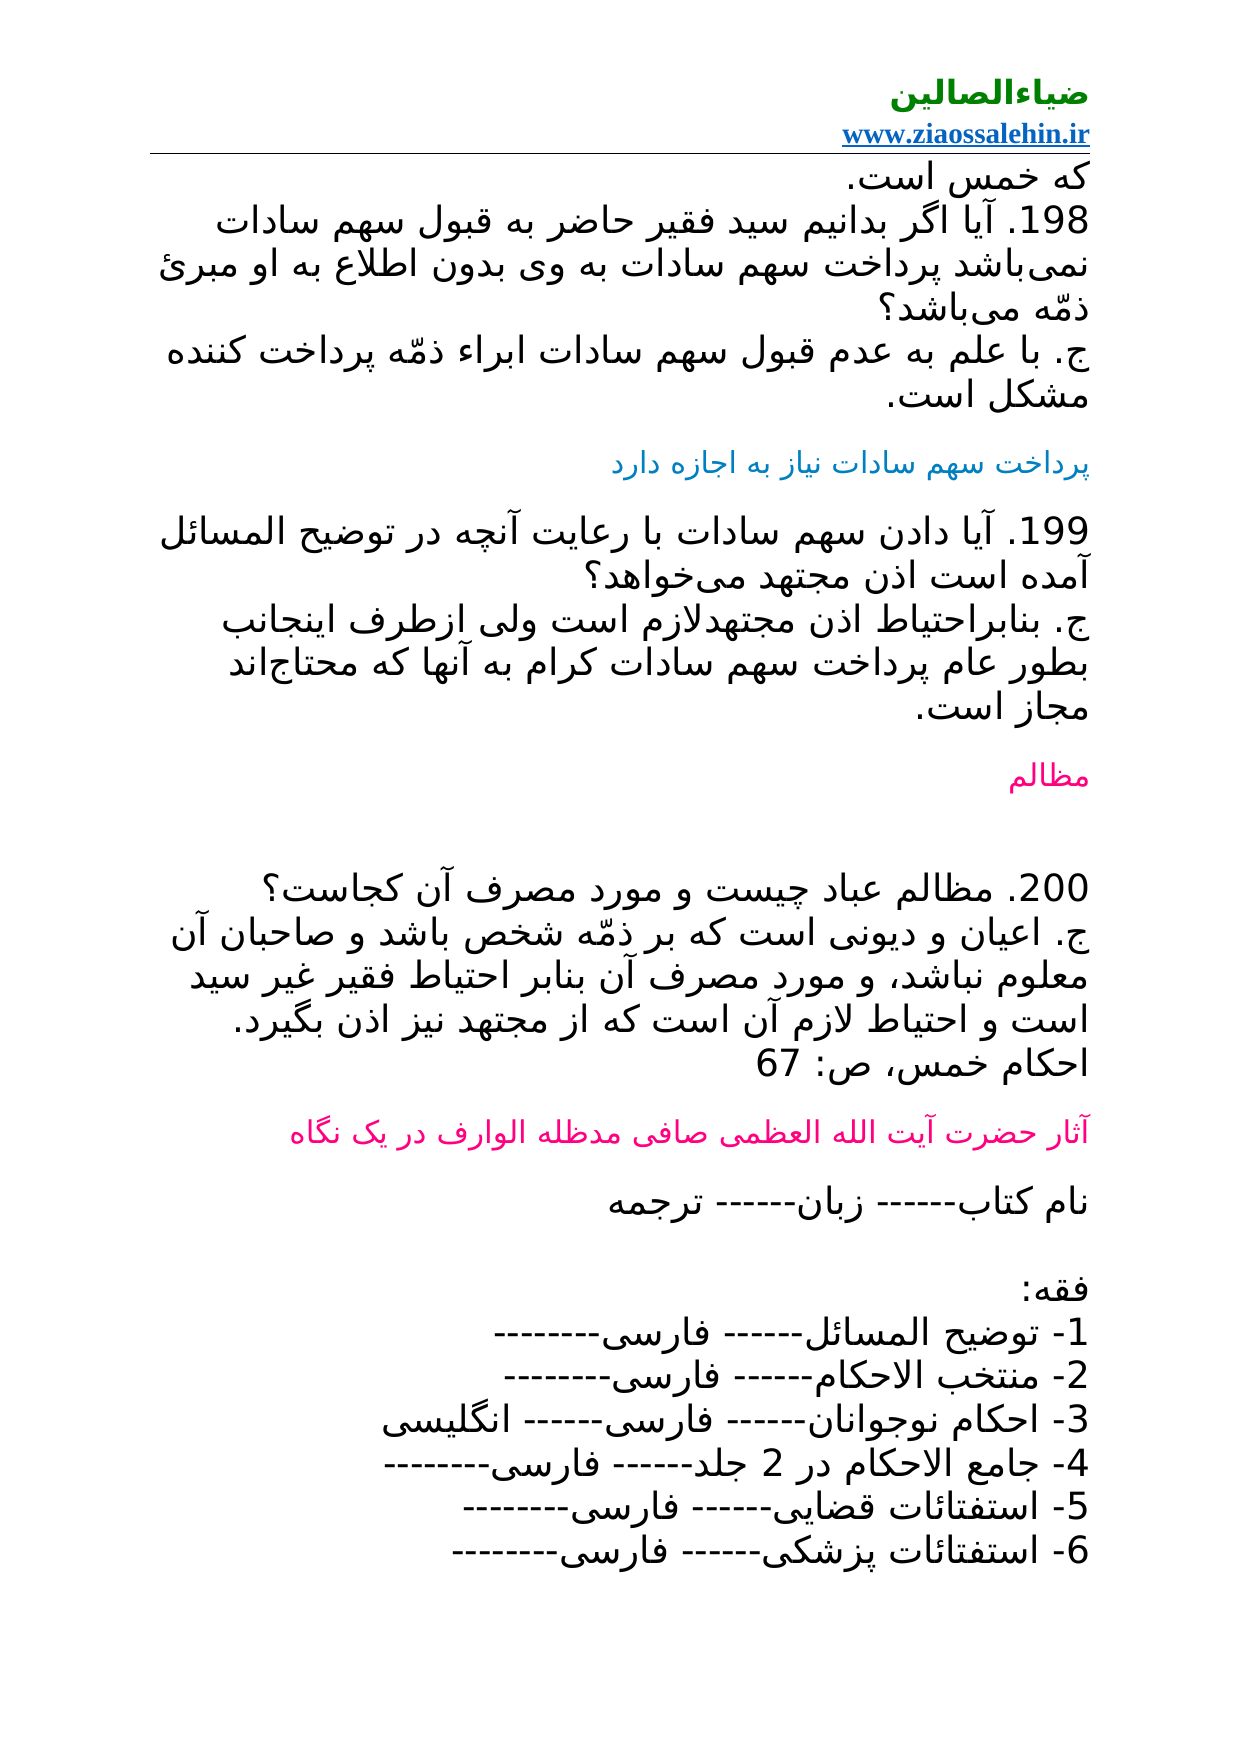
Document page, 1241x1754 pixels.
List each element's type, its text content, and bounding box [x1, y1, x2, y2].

text 200. مظالم عباد چیست و مورد مصرف آن کجاست؟ ج. اعیان و دیونی است که بر ذمّه شخص باشد و صاحبان آن معلوم نباشد، و مورد مصرف آن بنابر احتیاط فقیر غیر سید است و احتیاط لازم آن است که از مجتهد نیز اذن بگیرد. احکام خمس، ص: 67 [150, 823, 1090, 1085]
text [150, 154, 1090, 416]
text 199. آیا دادن سهم سادات با رعایت آنچه در توضیح المسائل آمده است اذن مجتهد می‌خواهد؟ ج. بنابراحتیاط اذن مجتهدلازم است ولی ازطرف اینجانب بطور عام پرداخت سهم سادات کرام به آنها که محتاج‌اند مجاز است. [150, 510, 1090, 728]
subtitle پرداخت سهم سادات نیاز به اجازه دارد [150, 446, 1090, 481]
subtitle مظالم [150, 757, 1090, 794]
subtitle آثار حضرت آیت الله العظمی صافی مدظله الوارف در یک نگاه [150, 1114, 1090, 1150]
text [150, 1179, 1090, 1572]
